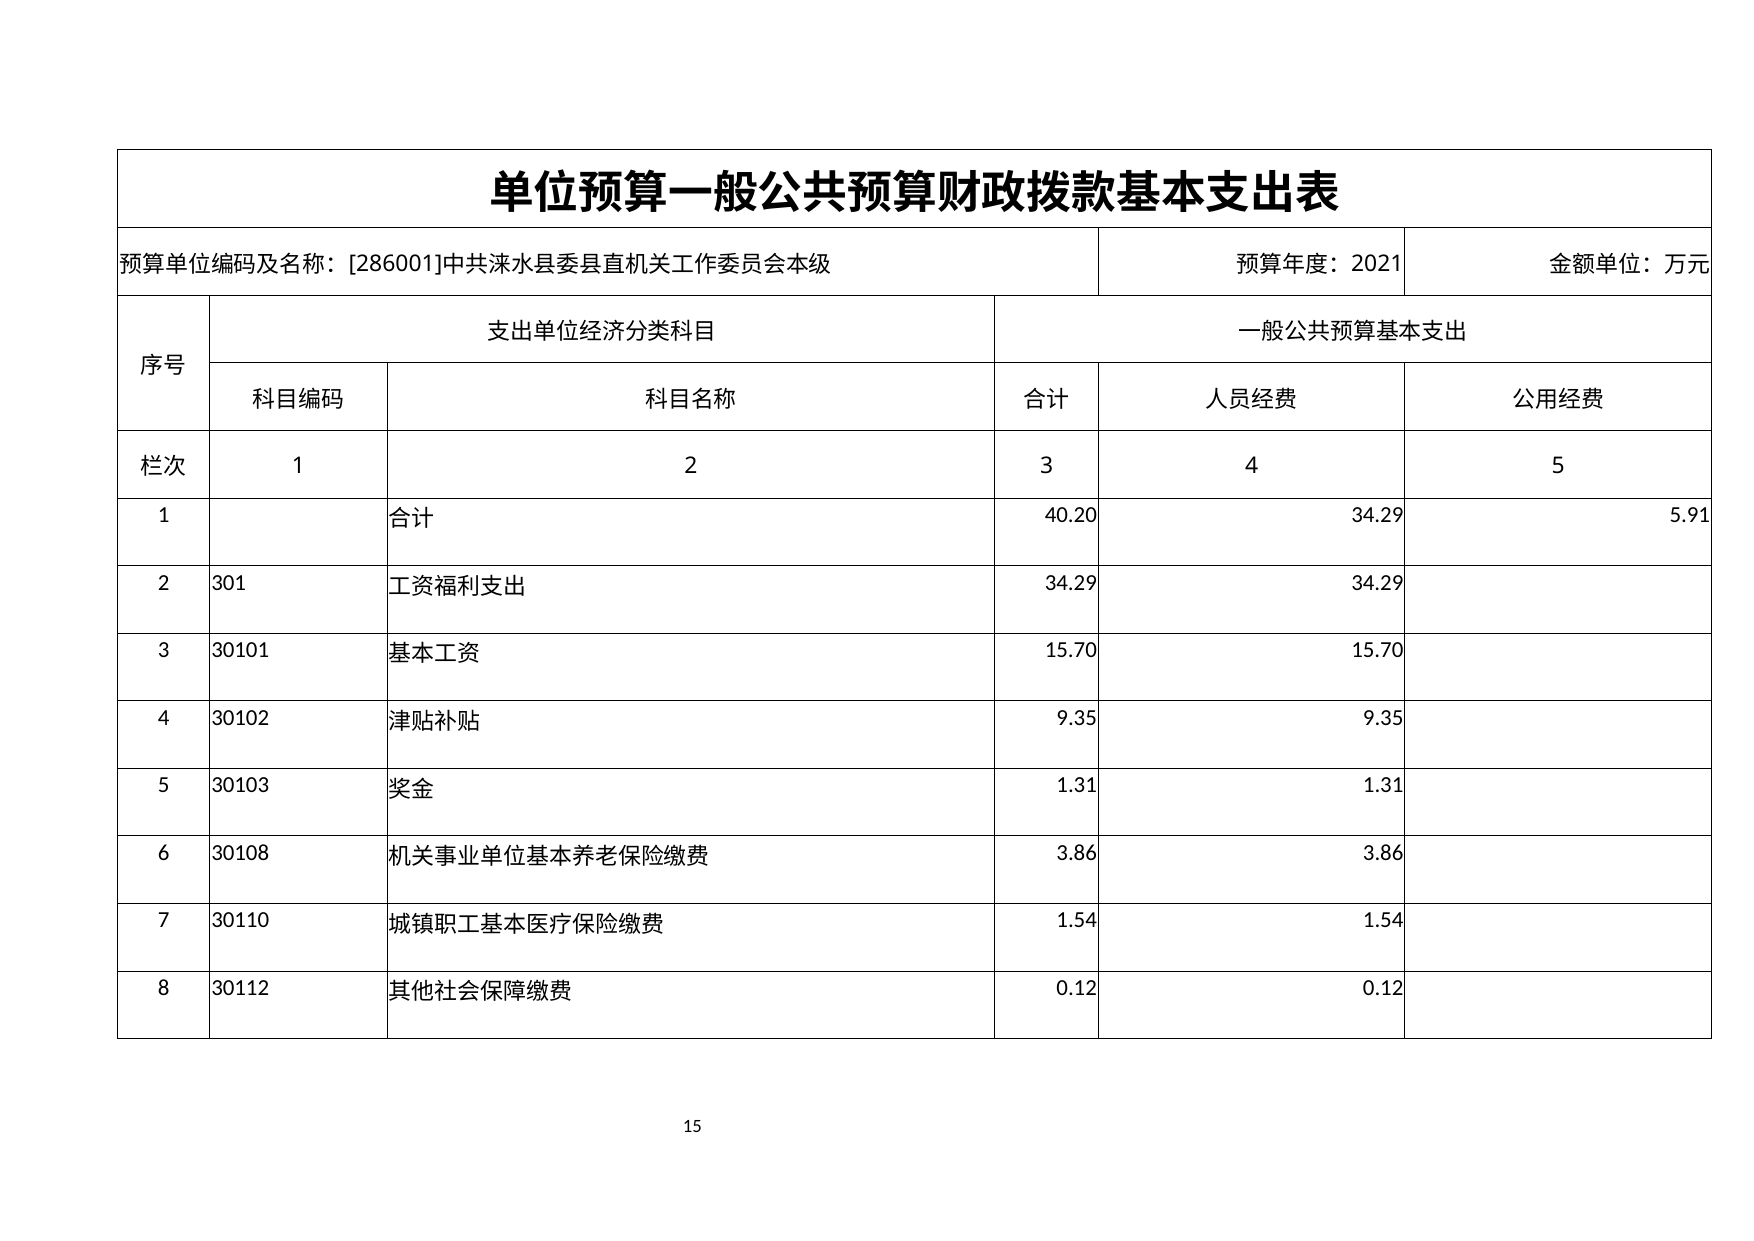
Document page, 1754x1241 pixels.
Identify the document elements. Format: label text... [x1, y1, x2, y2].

table_cell 津贴补贴 [388, 701, 994, 768]
table_cell 1 [118, 499, 209, 565]
table_cell 金额单位：万元 [1405, 228, 1711, 294]
table_cell 34.29 [1099, 566, 1404, 633]
table_cell 工资福利支出 [388, 566, 994, 633]
table_cell 30112 [210, 972, 387, 1038]
table_cell 9.35 [1099, 701, 1404, 768]
table_cell 30102 [210, 701, 387, 768]
table_cell 15.70 [995, 634, 1098, 700]
table_cell 30103 [210, 769, 387, 835]
table_cell [1405, 634, 1711, 700]
table_cell 奖金 [388, 769, 994, 835]
table_cell 合计 [388, 499, 994, 565]
table_cell 3 [995, 431, 1098, 497]
table_cell [1405, 701, 1711, 768]
table_cell 支出单位经济分类科目 [210, 296, 994, 362]
table_cell 0.12 [995, 972, 1098, 1038]
table_cell 301 [210, 566, 387, 633]
table_cell [1405, 769, 1711, 835]
table_cell 30110 [210, 904, 387, 971]
table_cell 40.20 [995, 499, 1098, 565]
table_cell 栏次 [118, 431, 209, 497]
table_cell 4 [118, 701, 209, 768]
table_cell 1.54 [1099, 904, 1404, 971]
table_cell 3.86 [1099, 836, 1404, 903]
table_cell 30108 [210, 836, 387, 903]
table_cell 公用经费 [1405, 363, 1711, 430]
table_cell 预算年度：2021 [1099, 228, 1404, 294]
table_cell [1405, 972, 1711, 1038]
table_cell [210, 499, 387, 565]
table_header 单位预算一般公共预算财政拨款基本支出表 [118, 150, 1711, 227]
table_cell [1405, 836, 1711, 903]
table_cell 5 [1405, 431, 1711, 497]
table_cell 0.12 [1099, 972, 1404, 1038]
table_cell 1 [210, 431, 387, 497]
table_cell 34.29 [1099, 499, 1404, 565]
table_cell 6 [118, 836, 209, 903]
table_cell 其他社会保障缴费 [388, 972, 994, 1038]
table_cell 30101 [210, 634, 387, 700]
table_cell 科目名称 [388, 363, 994, 430]
table_cell 预算单位编码及名称：[286001]中共涞水县委县直机关工作委员会本级 [118, 228, 1098, 294]
table_cell 1.31 [1099, 769, 1404, 835]
table_cell 1.54 [995, 904, 1098, 971]
table_cell 2 [118, 566, 209, 633]
table_cell 4 [1099, 431, 1404, 497]
table_cell 3 [118, 634, 209, 700]
table_cell [1405, 566, 1711, 633]
table_cell 城镇职工基本医疗保险缴费 [388, 904, 994, 971]
table_cell 一般公共预算基本支出 [995, 296, 1711, 362]
table_cell 人员经费 [1099, 363, 1404, 430]
table_cell 1.31 [995, 769, 1098, 835]
table_cell 7 [118, 904, 209, 971]
table_cell 3.86 [995, 836, 1098, 903]
table_cell 合计 [995, 363, 1098, 430]
table_cell 9.35 [995, 701, 1098, 768]
table_cell 8 [118, 972, 209, 1038]
table_cell 5.91 [1405, 499, 1711, 565]
table_cell 2 [388, 431, 994, 497]
table_cell 科目编码 [210, 363, 387, 430]
table_cell 序号 [118, 296, 209, 430]
table_cell 15.70 [1099, 634, 1404, 700]
table_cell [1405, 904, 1711, 971]
table_cell 34.29 [995, 566, 1098, 633]
table_cell 基本工资 [388, 634, 994, 700]
table_cell 机关事业单位基本养老保险缴费 [388, 836, 994, 903]
table_cell 5 [118, 769, 209, 835]
